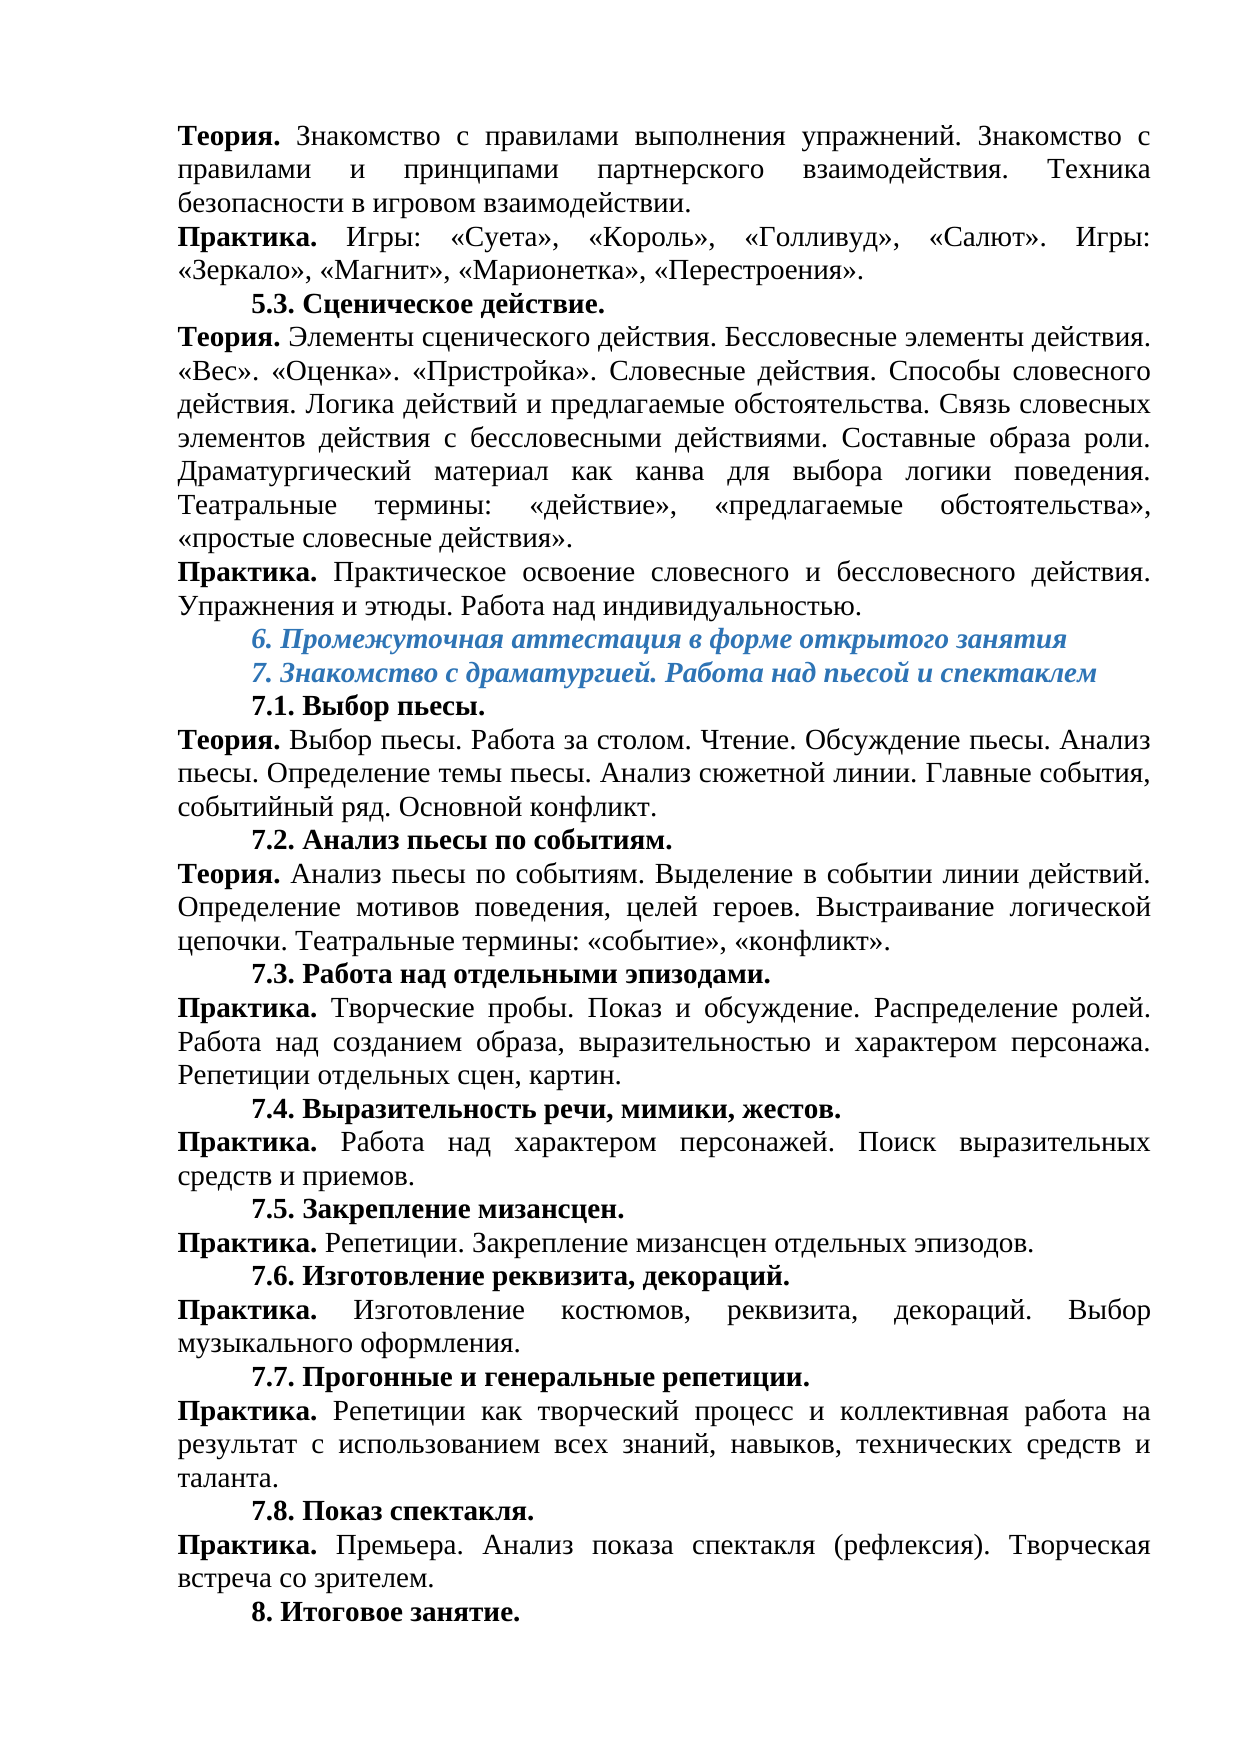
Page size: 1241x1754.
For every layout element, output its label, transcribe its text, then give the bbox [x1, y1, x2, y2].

text Практика. Репетиции. Закрепление мизансцен отдельных эпизодов. [177, 1225, 1152, 1258]
text Практика. Практическое освоение словесного и бессловесного действия. Упражнения и этюды. Работа над индивидуальностью. [177, 554, 1152, 621]
text 6. Промежуточная аттестация в форме открытого занятия [177, 621, 1152, 655]
text Практика. Изготовление костюмов, реквизита, декораций. Выбор музыкального оформления. [177, 1292, 1152, 1359]
text Практика. Работа над характером персонажей. Поиск выразительных средств и приемов. [177, 1124, 1152, 1191]
text Теория. Элементы сценического действия. Бессловесные элементы действия. «Вес». «Оценка». «Пристройка». Словесные действия. Способы словесного действия. Логика действий и предлагаемые обстоятельства. Связь словесных элементов действия с бессловесными действиями. Составные образа роли. Драматургический материал как канва для выбора логики поведения. Театральные термины: «действие», «предлагаемые обстоятельства», «простые словесные действия». [177, 319, 1152, 554]
text Теория. Знакомство с правилами выполнения упражнений. Знакомство с правилами и принципами партнерского взаимодействия. Техника безопасности в игровом взаимодействии. [177, 118, 1152, 219]
text 5.3. Сценическое действие. [177, 286, 1152, 319]
text Теория. Анализ пьесы по событиям. Выделение в событии линии действий. Определение мотивов поведения, целей героев. Выстраивание логической цепочки. Театральные термины: «событие», «конфликт». [177, 856, 1152, 957]
text 7.1. Выбор пьесы. [177, 688, 1152, 722]
text Практика. Премьера. Анализ показа спектакля (рефлексия). Творческая встреча со зрителем. [177, 1527, 1152, 1594]
text 7.8. Показ спектакля. [177, 1493, 1152, 1527]
text Практика. Игры: «Суета», «Король», «Голливуд», «Салют». Игры: «Зеркало», «Магнит», «Марионетка», «Перестроения». [177, 219, 1152, 286]
text 8. Итоговое занятие. [177, 1594, 1152, 1627]
text 7. Знакомство с драматургией. Работа над пьесой и спектаклем [177, 655, 1152, 688]
text Теория. Выбор пьесы. Работа за столом. Чтение. Обсуждение пьесы. Анализ пьесы. Определение темы пьесы. Анализ сюжетной линии. Главные события, событийный ряд. Основной конфликт. [177, 722, 1152, 822]
text 7.5. Закрепление мизансцен. [177, 1191, 1152, 1225]
text 7.2. Анализ пьесы по событиям. [177, 822, 1152, 856]
text 7.7. Прогонные и генеральные репетиции. [177, 1359, 1152, 1393]
text 7.6. Изготовление реквизита, декораций. [177, 1258, 1152, 1292]
text Практика. Творческие пробы. Показ и обсуждение. Распределение ролей. Работа над созданием образа, выразительностью и характером персонажа. Репетиции отдельных сцен, картин. [177, 990, 1152, 1091]
text Практика. Репетиции как творческий процесс и коллективная работа на результат с использованием всех знаний, навыков, технических средств и таланта. [177, 1393, 1152, 1493]
text 7.3. Работа над отдельными эпизодами. [177, 957, 1152, 990]
text 7.4. Выразительность речи, мимики, жестов. [177, 1091, 1152, 1124]
